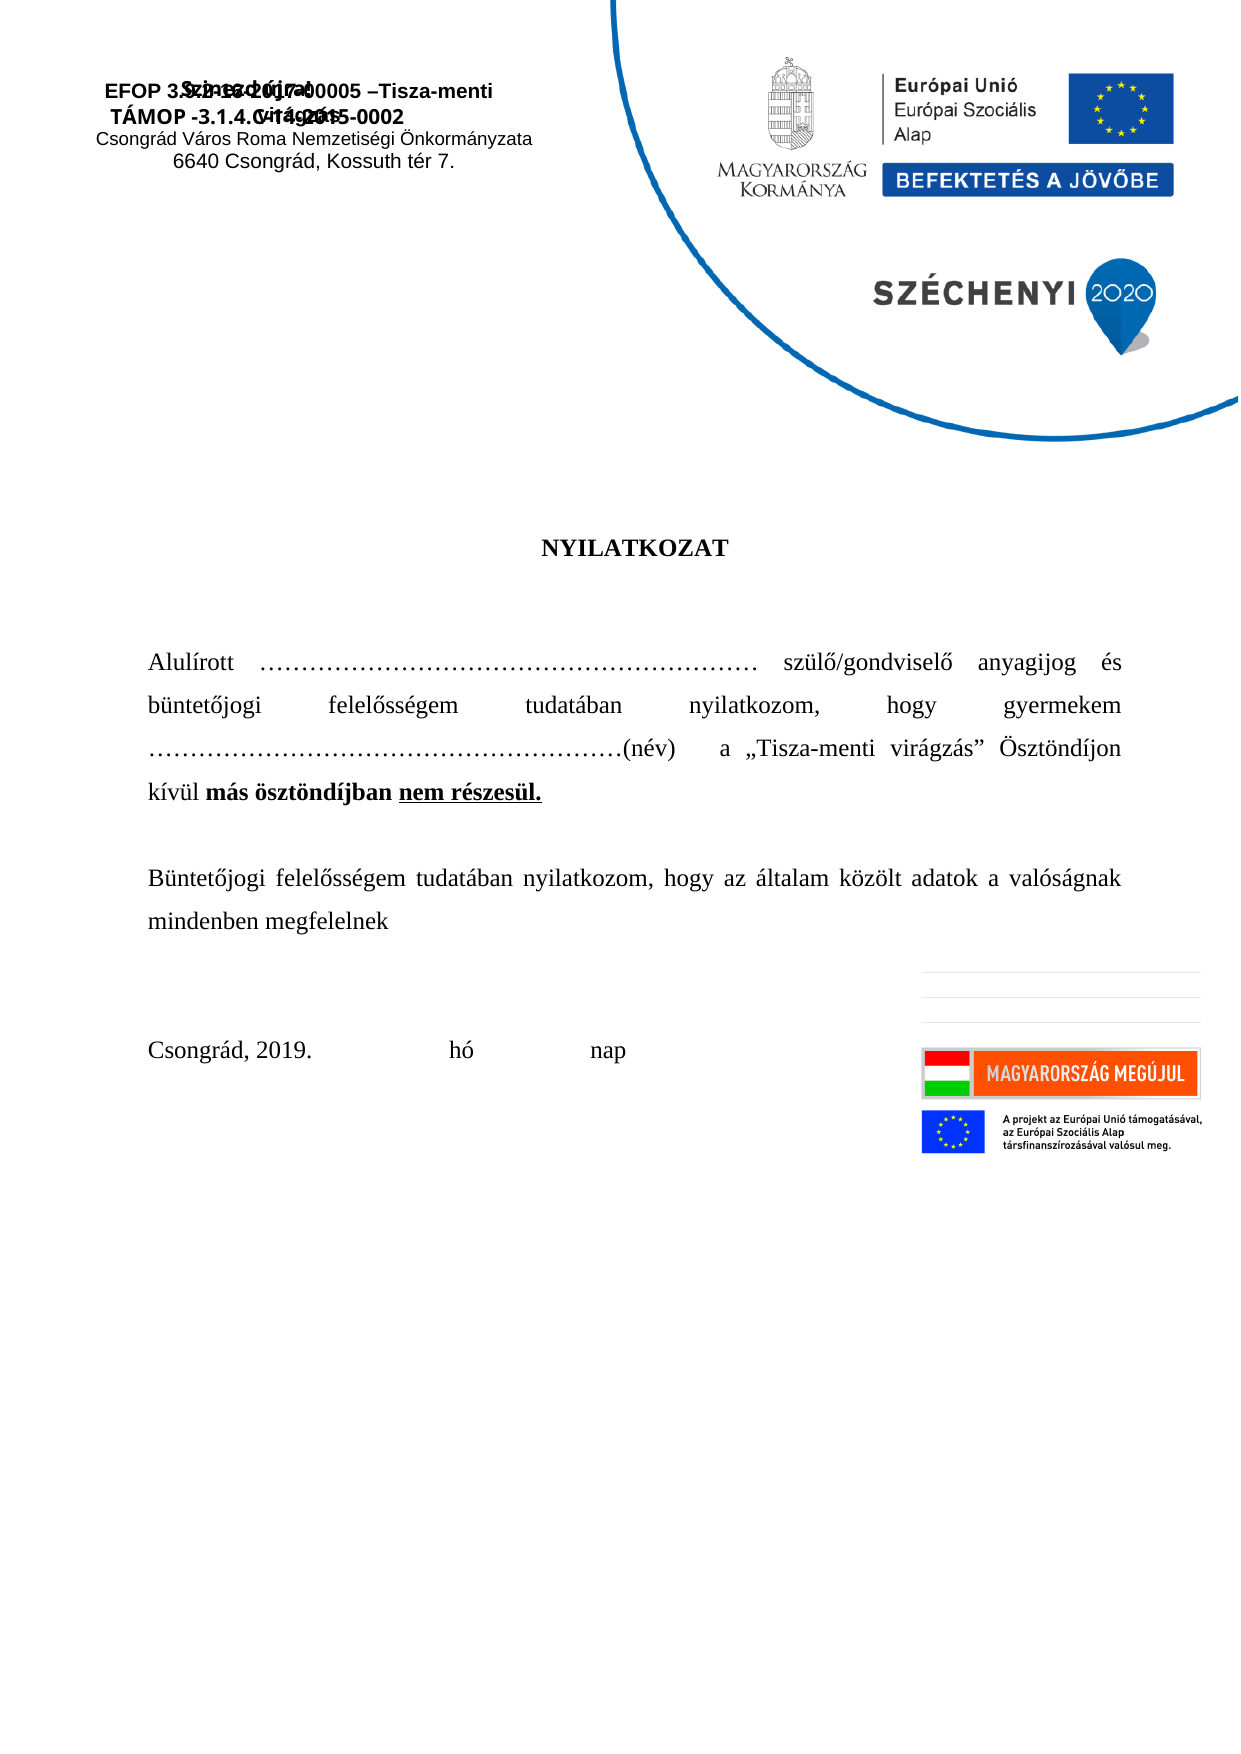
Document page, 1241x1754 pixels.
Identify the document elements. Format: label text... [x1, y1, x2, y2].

picture [600, 0, 1238, 443]
subtitle NYILATKOZAT [148, 533, 1122, 561]
text Büntetőjogi felelősségem tudatában nyilatkozom, hogy az általam közölt adatok a valóságnak mindenben megfelelnek [148, 863, 1122, 935]
picture [885, 948, 1241, 1171]
text Csongrád, 2019. hó nap [148, 1035, 1122, 1064]
text Alulírott …………………………………………………… szülő/gondviselő anyagijog és büntetőjogi felelősségem tudatában nyilatkozom, hogy gyermekem …………………………………………………(név) a „Tisza-menti virágzás” Ösztöndíjon kívül más ösztöndíjban nem részesül. [148, 647, 1122, 805]
